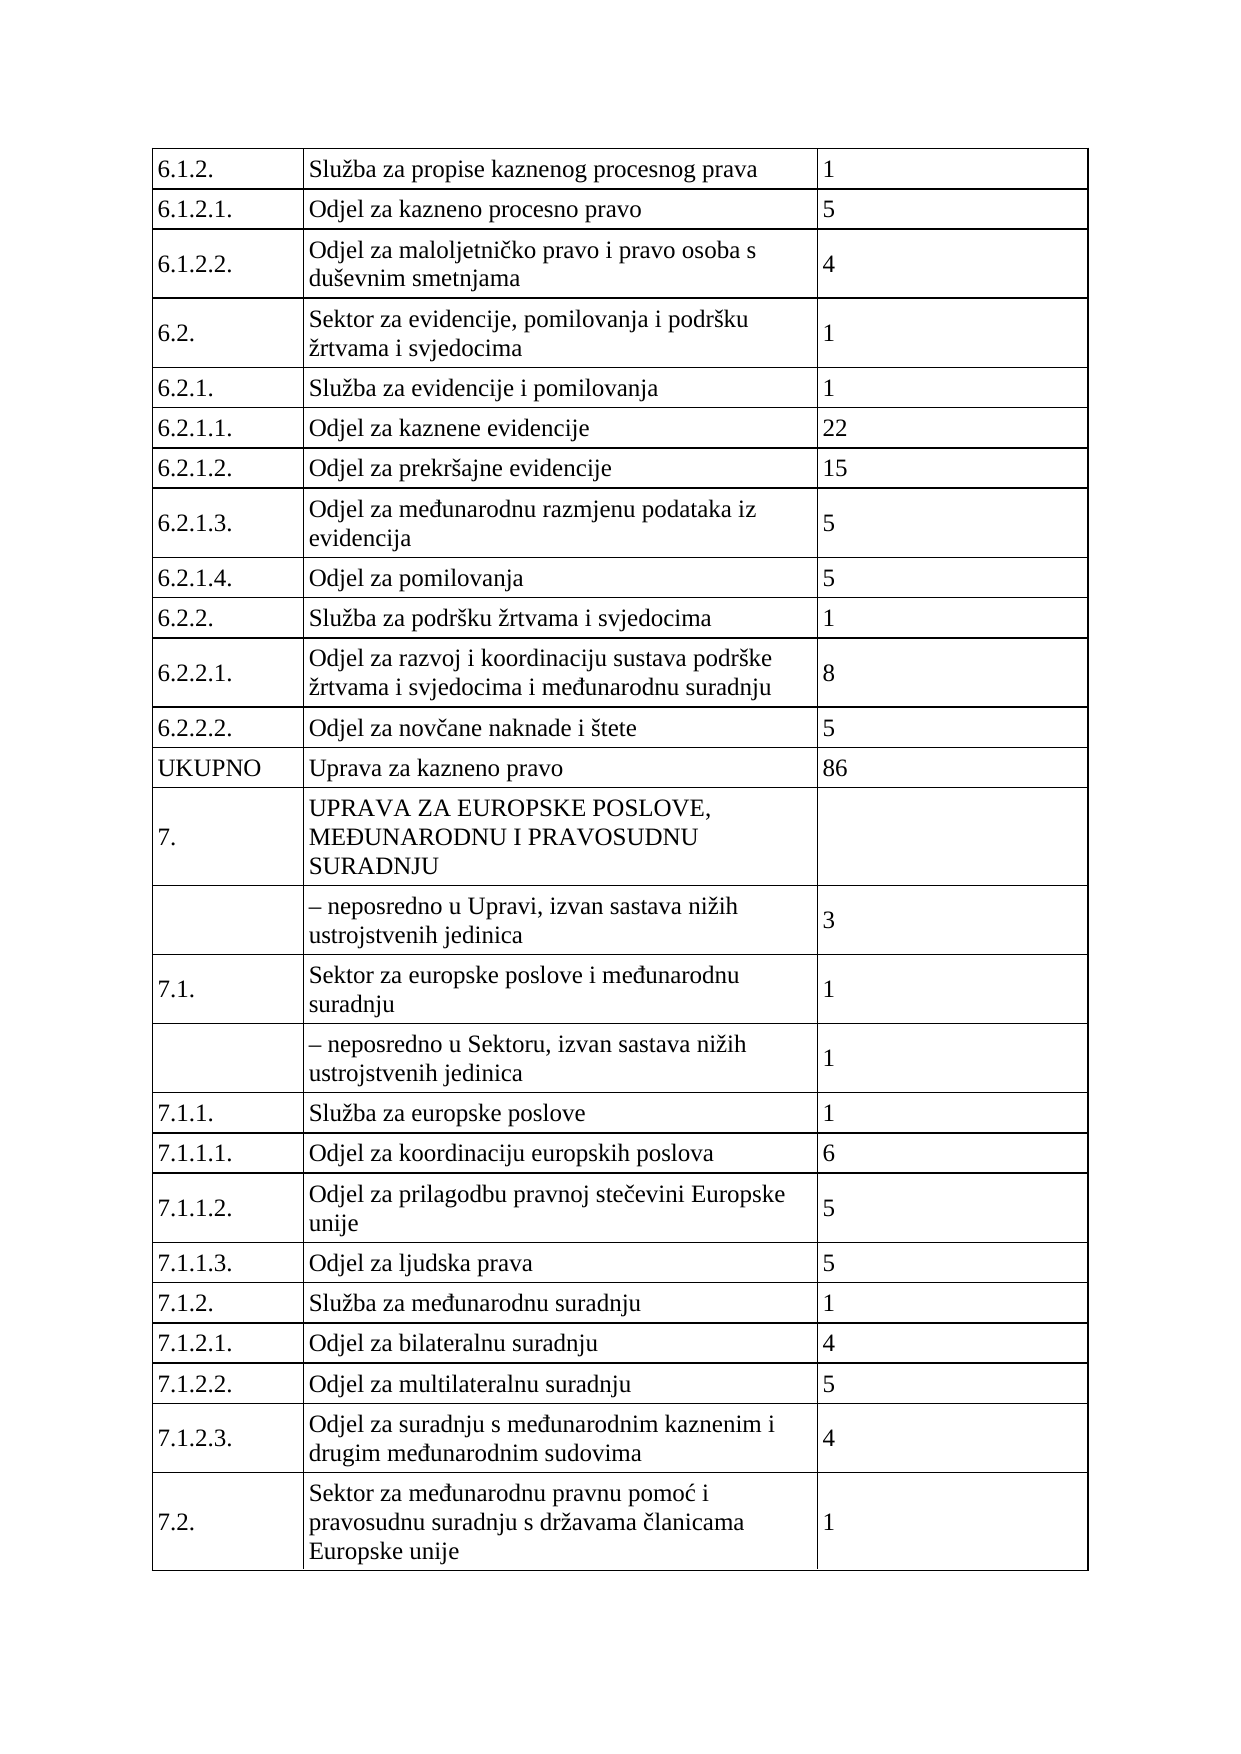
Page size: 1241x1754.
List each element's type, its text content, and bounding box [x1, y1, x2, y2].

table_cell Služba za podršku žrtvama i svjedocima [304, 598, 817, 637]
table_cell 6.2.2.2. [153, 708, 303, 746]
table_cell Odjel za razvoj i koordinaciju sustava podrške žrtvama i svjedocima i međunarodnu suradnju [304, 639, 817, 706]
table_cell 4 [818, 1404, 1087, 1472]
table_cell Odjel za suradnju s međunarodnim kaznenim i drugim međunarodnim sudovima [304, 1404, 817, 1472]
table_cell 6.2.1.2. [153, 449, 303, 487]
table_cell 86 [818, 748, 1087, 787]
table_cell Odjel za međunarodnu razmjenu podataka iz evidencija [304, 489, 817, 556]
table_cell – neposredno u Upravi, izvan sastava nižih ustrojstvenih jedinica [304, 886, 817, 953]
table_cell 6.1.2.2. [153, 230, 303, 297]
table_cell 6.1.2.1. [153, 190, 303, 228]
table_cell 1 [818, 1283, 1087, 1322]
table_cell [818, 788, 1087, 884]
table_cell Služba za međunarodnu suradnju [304, 1283, 817, 1322]
table_cell Uprava za kazneno pravo [304, 748, 817, 787]
table_cell 7. [153, 788, 303, 884]
table_cell 1 [818, 955, 1087, 1023]
table_cell 1 [818, 149, 1087, 188]
table_cell 6.2.2.1. [153, 639, 303, 706]
table_cell Odjel za kazneno procesno pravo [304, 190, 817, 228]
table_cell 7.1.2.2. [153, 1364, 303, 1403]
table_cell 7.1.2.3. [153, 1404, 303, 1472]
table_cell Odjel za koordinaciju europskih poslova [304, 1134, 817, 1172]
table_cell Odjel za ljudska prava [304, 1243, 817, 1282]
table_cell 6.2.1. [153, 368, 303, 407]
table_cell 7.1. [153, 955, 303, 1023]
table_cell 7.1.1.2. [153, 1174, 303, 1241]
table_cell 7.1.2. [153, 1283, 303, 1322]
table_cell UPRAVA ZA EUROPSKE POSLOVE, MEĐUNARODNU I PRAVOSUDNU SURADNJU [304, 788, 817, 884]
table_cell 4 [818, 1324, 1087, 1362]
table_cell UKUPNO [153, 748, 303, 787]
table_cell – neposredno u Sektoru, izvan sastava nižih ustrojstvenih jedinica [304, 1024, 817, 1092]
table_cell 7.1.1.1. [153, 1134, 303, 1172]
table_cell Odjel za prekršajne evidencije [304, 449, 817, 487]
table_cell 7.1.2.1. [153, 1324, 303, 1362]
table_cell 6.2.1.1. [153, 408, 303, 447]
table_cell 1 [818, 299, 1087, 366]
table_cell 15 [818, 449, 1087, 487]
table_cell Odjel za maloljetničko pravo i pravo osoba s duševnim smetnjama [304, 230, 817, 297]
table_cell 3 [818, 886, 1087, 953]
table_cell Odjel za pomilovanja [304, 558, 817, 597]
table_cell 7.1.1. [153, 1093, 303, 1132]
table_cell Sektor za međunarodnu pravnu pomoć i pravosudnu suradnju s državama članicama Europske unije [304, 1473, 817, 1569]
table_cell 5 [818, 708, 1087, 746]
table_cell Odjel za kaznene evidencije [304, 408, 817, 447]
table_cell 1 [818, 1473, 1087, 1569]
table_cell 22 [818, 408, 1087, 447]
table_cell 5 [818, 558, 1087, 597]
table_cell Odjel za multilateralnu suradnju [304, 1364, 817, 1403]
table_cell 1 [818, 598, 1087, 637]
table_cell Služba za europske poslove [304, 1093, 817, 1132]
table_cell 6.2.1.3. [153, 489, 303, 556]
table_cell 6 [818, 1134, 1087, 1172]
table_cell Odjel za prilagodbu pravnoj stečevini Europske unije [304, 1174, 817, 1241]
table_cell 6.2. [153, 299, 303, 366]
table_cell 5 [818, 1364, 1087, 1403]
table_cell 4 [818, 230, 1087, 297]
table_cell [153, 1024, 303, 1092]
table_cell 1 [818, 368, 1087, 407]
table_cell Služba za evidencije i pomilovanja [304, 368, 817, 407]
table_cell Sektor za evidencije, pomilovanja i podršku žrtvama i svjedocima [304, 299, 817, 366]
table_cell 8 [818, 639, 1087, 706]
table_cell 6.2.1.4. [153, 558, 303, 597]
table_cell 1 [818, 1024, 1087, 1092]
table_cell 7.1.1.3. [153, 1243, 303, 1282]
table_cell 1 [818, 1093, 1087, 1132]
table_cell 5 [818, 489, 1087, 556]
table_cell 5 [818, 1174, 1087, 1241]
table_cell [153, 886, 303, 953]
table_cell Sektor za europske poslove i međunarodnu suradnju [304, 955, 817, 1023]
table_cell Odjel za novčane naknade i štete [304, 708, 817, 746]
table_cell 6.1.2. [153, 149, 303, 188]
table_cell 5 [818, 1243, 1087, 1282]
table_cell 5 [818, 190, 1087, 228]
table_cell 6.2.2. [153, 598, 303, 637]
table_cell 7.2. [153, 1473, 303, 1569]
table_cell Služba za propise kaznenog procesnog prava [304, 149, 817, 188]
table_cell Odjel za bilateralnu suradnju [304, 1324, 817, 1362]
